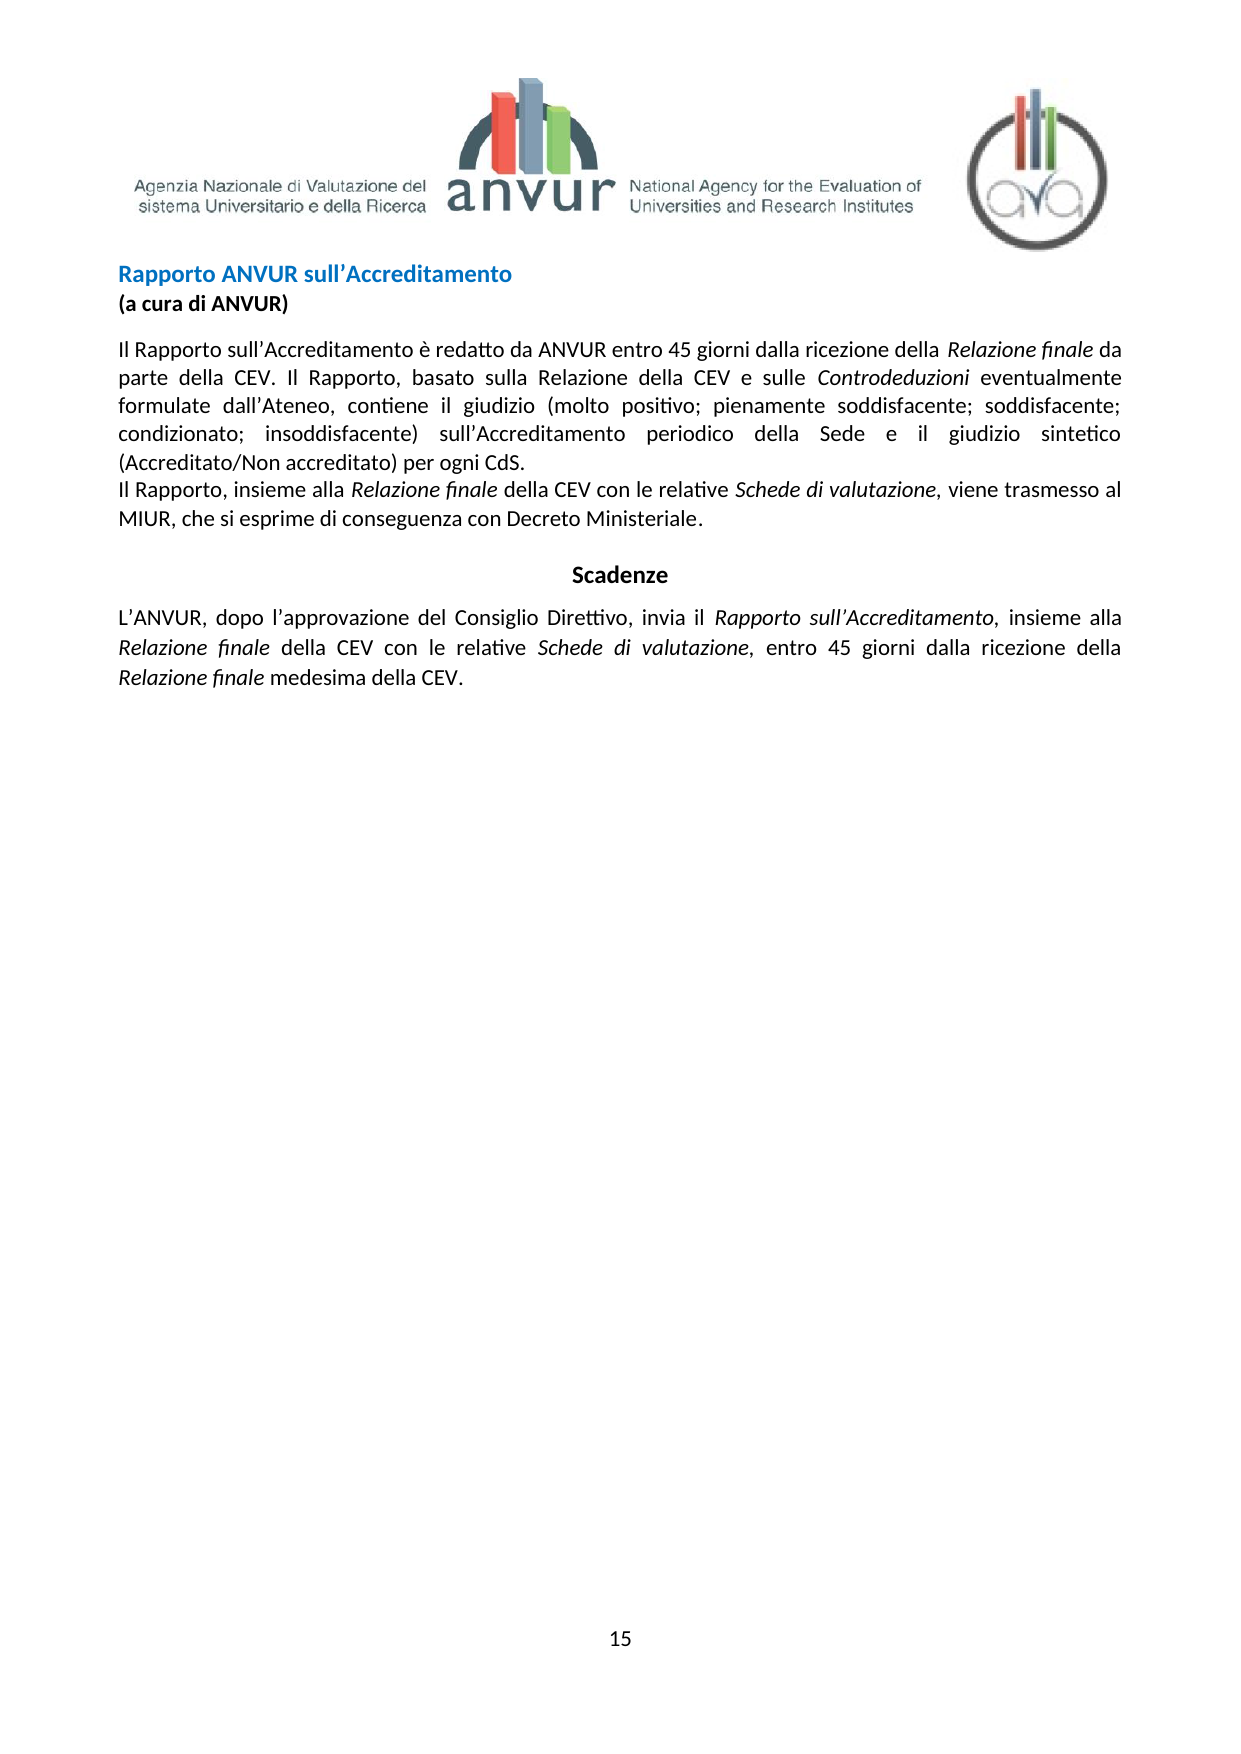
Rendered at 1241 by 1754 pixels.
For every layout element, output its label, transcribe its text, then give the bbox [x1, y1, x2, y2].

text L’ANVUR, dopo l’approvazione del Consiglio Direttivo, invia il Rapporto sull’Accreditamento, insieme alla Relazione finale della CEV con le relative Schede di valutazione, entro 45 giorni dalla ricezione della Relazione finale medesima della CEV. [118, 603, 1122, 691]
text Rapporto ANVUR sull’Accreditamento [118, 258, 1122, 289]
text Scadenze [118, 560, 1122, 590]
text Il Rapporto sull’Accreditamento è redatto da ANVUR entro 45 giorni dalla ricezione della Relazione finale da parte della CEV. Il Rapporto, basato sulla Relazione della CEV e sulle Controdeduzioni eventualmente formulate dall’Ateneo, contiene il giudizio (molto positivo; pienamente soddisfacente; soddisfacente; condizionato; insoddisfacente) sull’Accreditamento periodico della Sede e il giudizio sintetico (Accreditato/Non accreditato) per ogni CdS. [118, 336, 1122, 476]
text (a cura di ANVUR) [118, 289, 1122, 317]
text Il Rapporto, insieme alla Relazione finale della CEV con le relative Schede di valutazione, viene trasmesso al MIUR, che si esprime di conseguenza con Decreto Ministeriale. [118, 476, 1122, 532]
